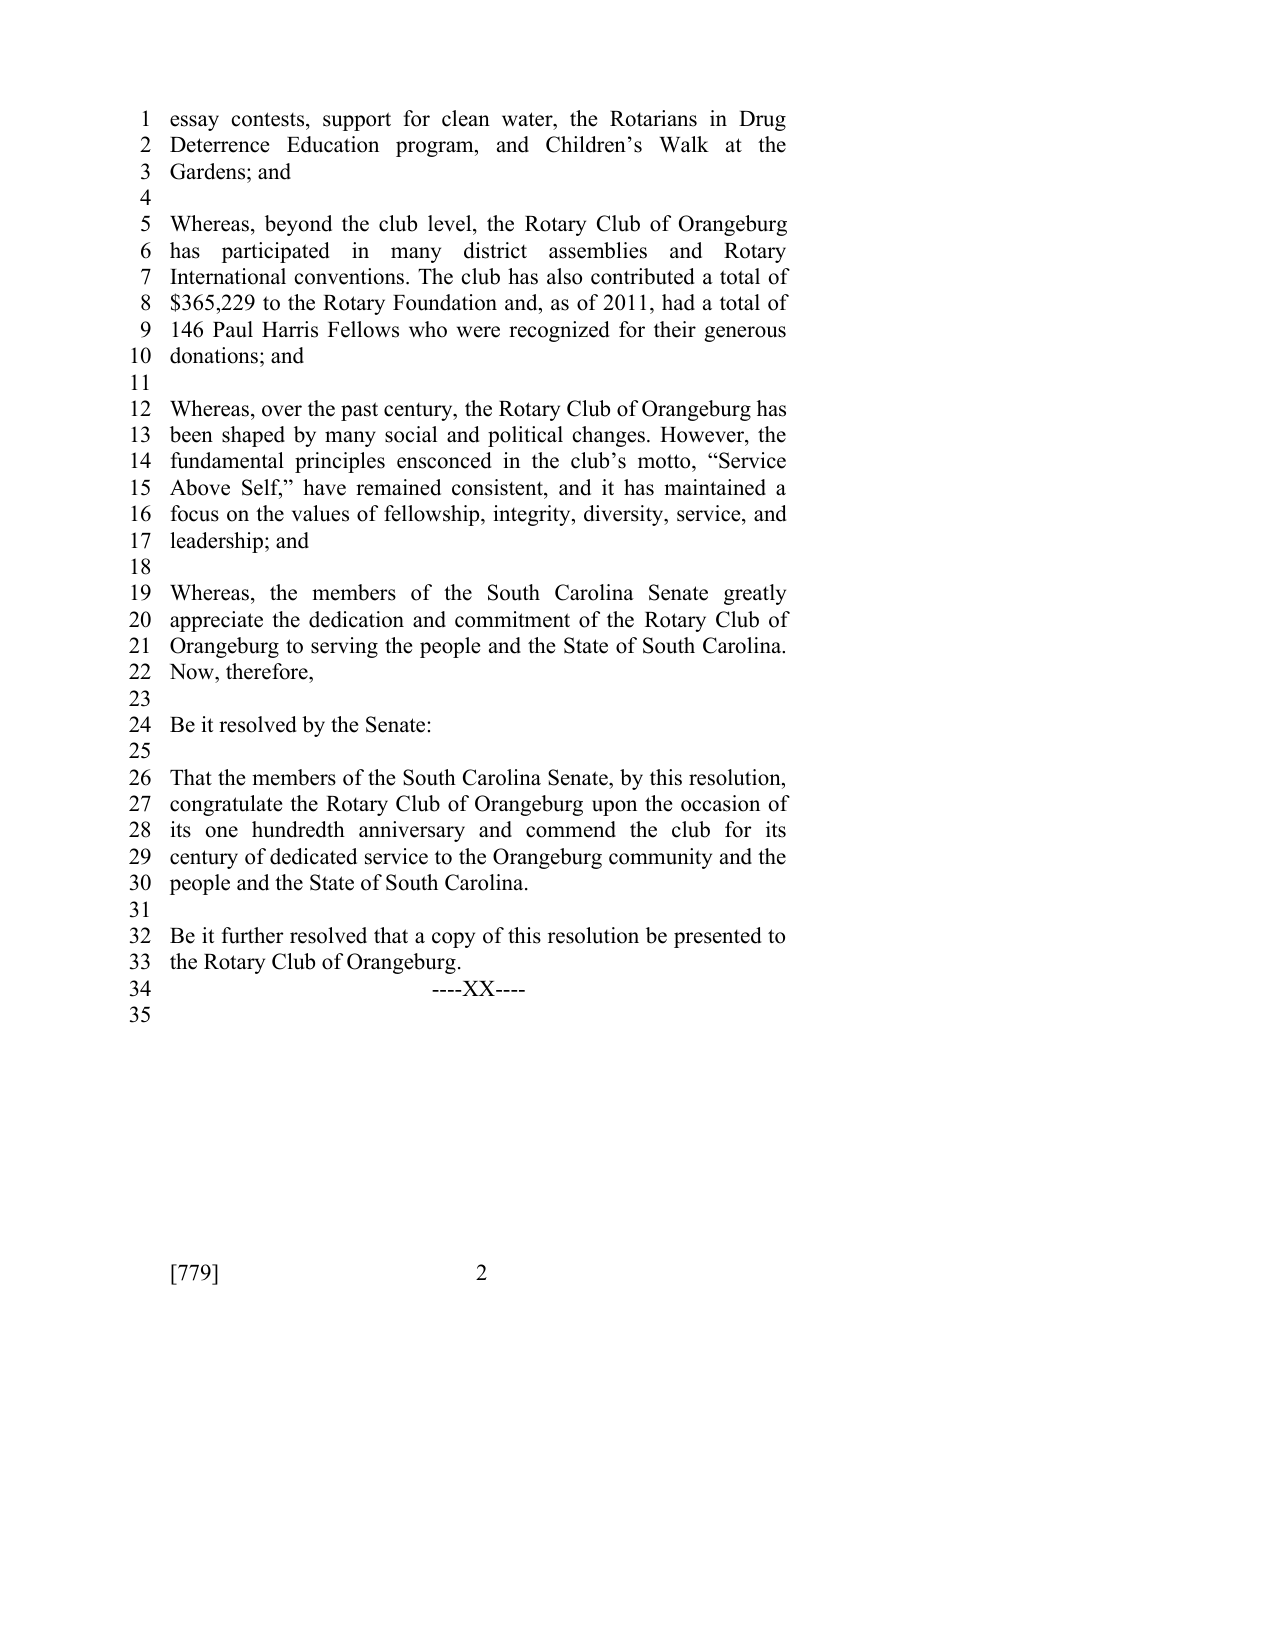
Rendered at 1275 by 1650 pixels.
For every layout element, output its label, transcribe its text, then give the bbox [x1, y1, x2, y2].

text Whereas, beyond the club level, the Rotary Club of Orangeburg has participated in many district assemblies and Rotary International conventions. The club has also contributed a total of $365,229 to the Rotary Foundation and, as of 2011, had a total of 146 Paul Harris Fellows who were recognized for their generous donations; and [169, 210, 787, 368]
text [169, 105, 787, 184]
text Whereas, over the past century, the Rotary Club of Orangeburg has been shaped by many social and political changes. However, the fundamental principles ensconced in the club’s motto, “Service Above Self,” have remained consistent, and it has maintained a focus on the values of fellowship, integrity, diversity, service, and leadership; and [169, 395, 787, 553]
text Be it resolved by the Senate: [169, 711, 787, 737]
text Whereas, the members of the South Carolina Senate greatly appreciate the dedication and commitment of the Rotary Club of Orangeburg to serving the people and the State of South Carolina. Now, therefore, [169, 579, 787, 685]
text Be it further resolved that a copy of this resolution be presented to the Rotary Club of Orangeburg. [169, 922, 787, 975]
text ----XX---- [169, 975, 787, 1001]
text That the members of the South Carolina Senate, by this resolution, congratulate the Rotary Club of Orangeburg upon the occasion of its one hundredth anniversary and commend the club for its century of dedicated service to the Orangeburg community and the people and the State of South Carolina. [169, 764, 787, 896]
